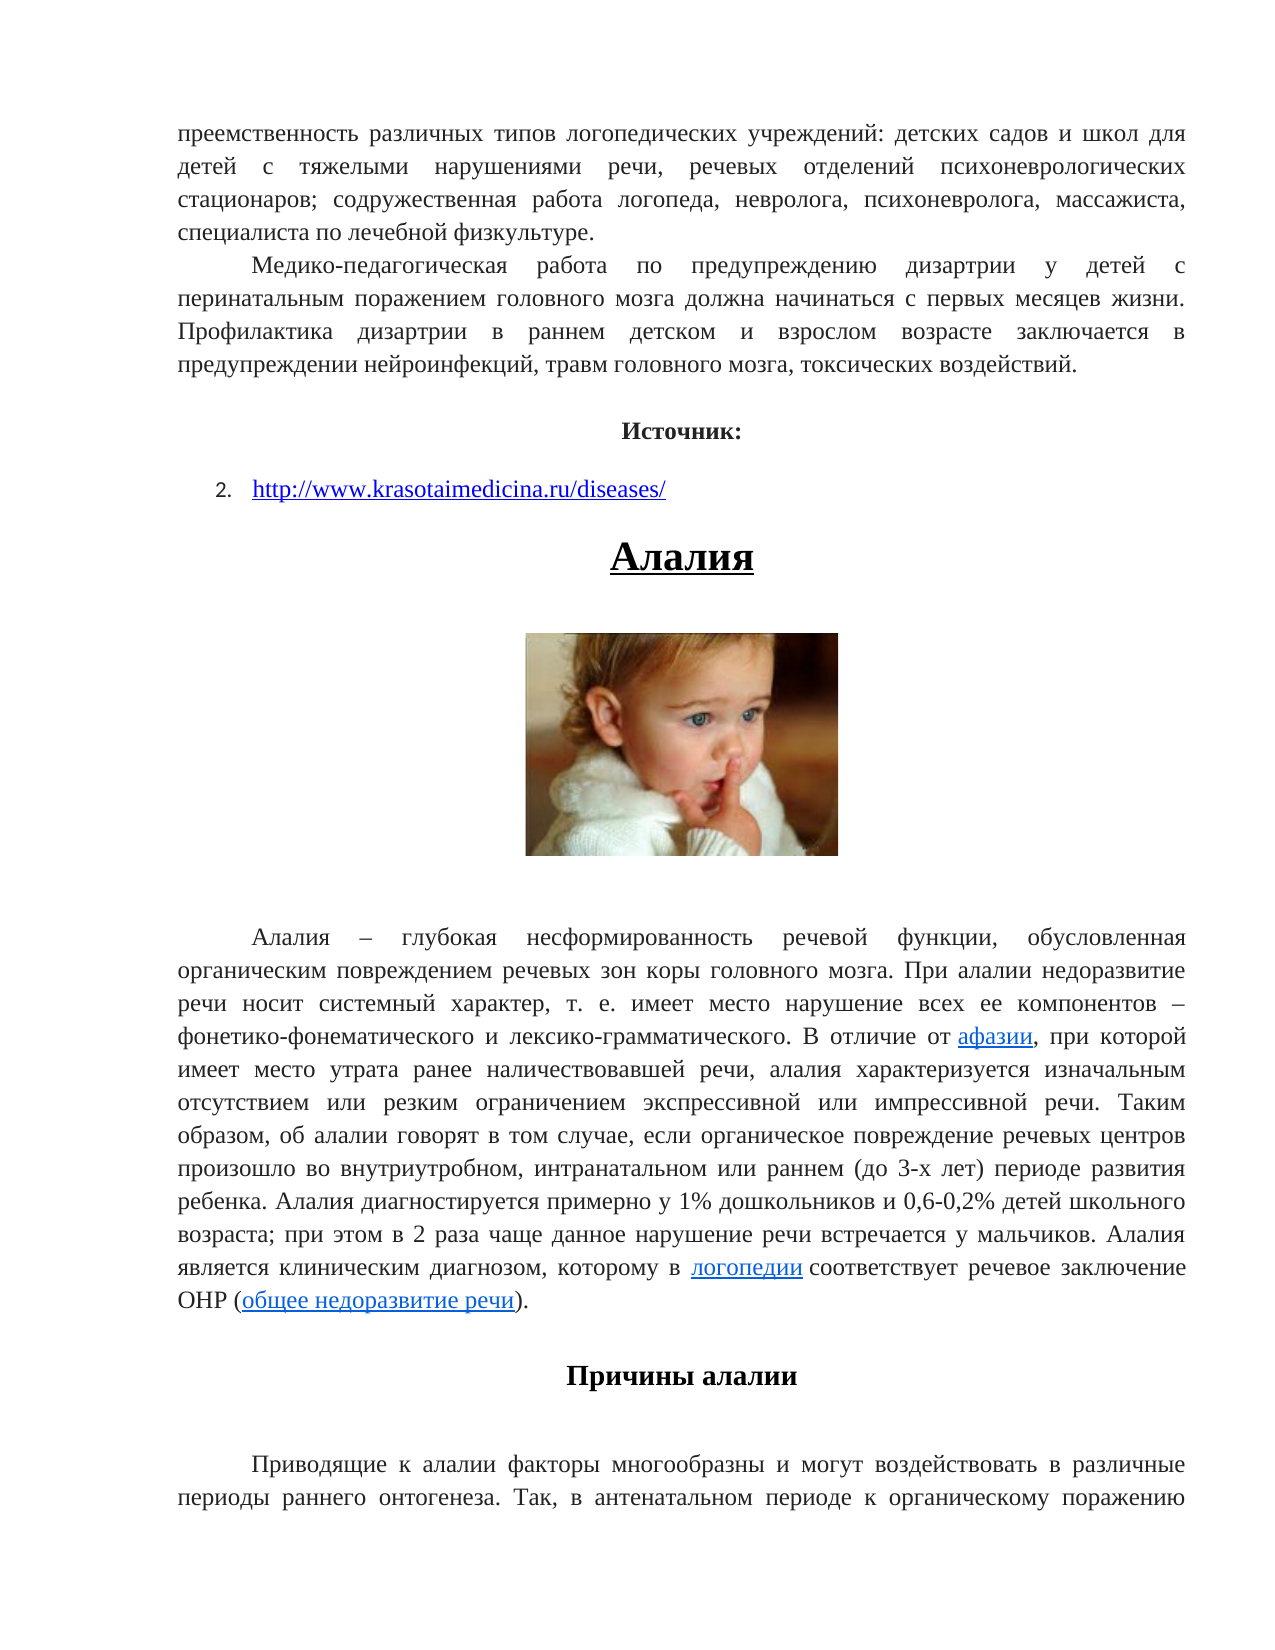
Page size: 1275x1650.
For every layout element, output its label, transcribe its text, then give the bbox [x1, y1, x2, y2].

subtitle Причины алалии [177, 1358, 1186, 1391]
text Алалия – глубокая несформированность речевой функции, обусловленная органическим повреждением речевых зон коры головного мозга. При алалии недоразвитие речи носит системный характер, т. е. имеет место нарушение всех ее компонентов – фонетико-фонематического и лексико-грамматического. В отличие от афазии, при которой имеет место утрата ранее наличествовавшей речи, алалия характеризуется изначальным отсутствием или резким ограничением экспрессивной или импрессивной речи. Таким образом, об алалии говорят в том случае, если органическое повреждение речевых центров произошло во внутриутробном, интранатальном или раннем (до 3-х лет) периоде развития ребенка. Алалия диагностируется примерно у 1% дошкольников и 0,6-0,2% детей школьного возраста; при этом в 2 раза чаще данное нарушение речи встречается у мальчиков. Алалия является клиническим диагнозом, которому в логопедии соответствует речевое заключение ОНР (общее недоразвитие речи). [177, 922, 1186, 1314]
picture [525, 633, 839, 856]
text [177, 1449, 1186, 1511]
text Источник: [177, 416, 1186, 445]
subtitle Алалия [177, 532, 1186, 579]
list http://www.krasotaimedicina.ru/diseases/ [215, 474, 1186, 503]
text Медико-педагогическая работа по предупреждению дизартрии у детей с перинатальным поражением головного мозга должна начинаться с первых месяцев жизни. Профилактика дизартрии в раннем детском и взрослом возрасте заключается в предупреждении нейроинфекций, травм головного мозга, токсических воздействий. [177, 250, 1186, 378]
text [177, 118, 1186, 246]
